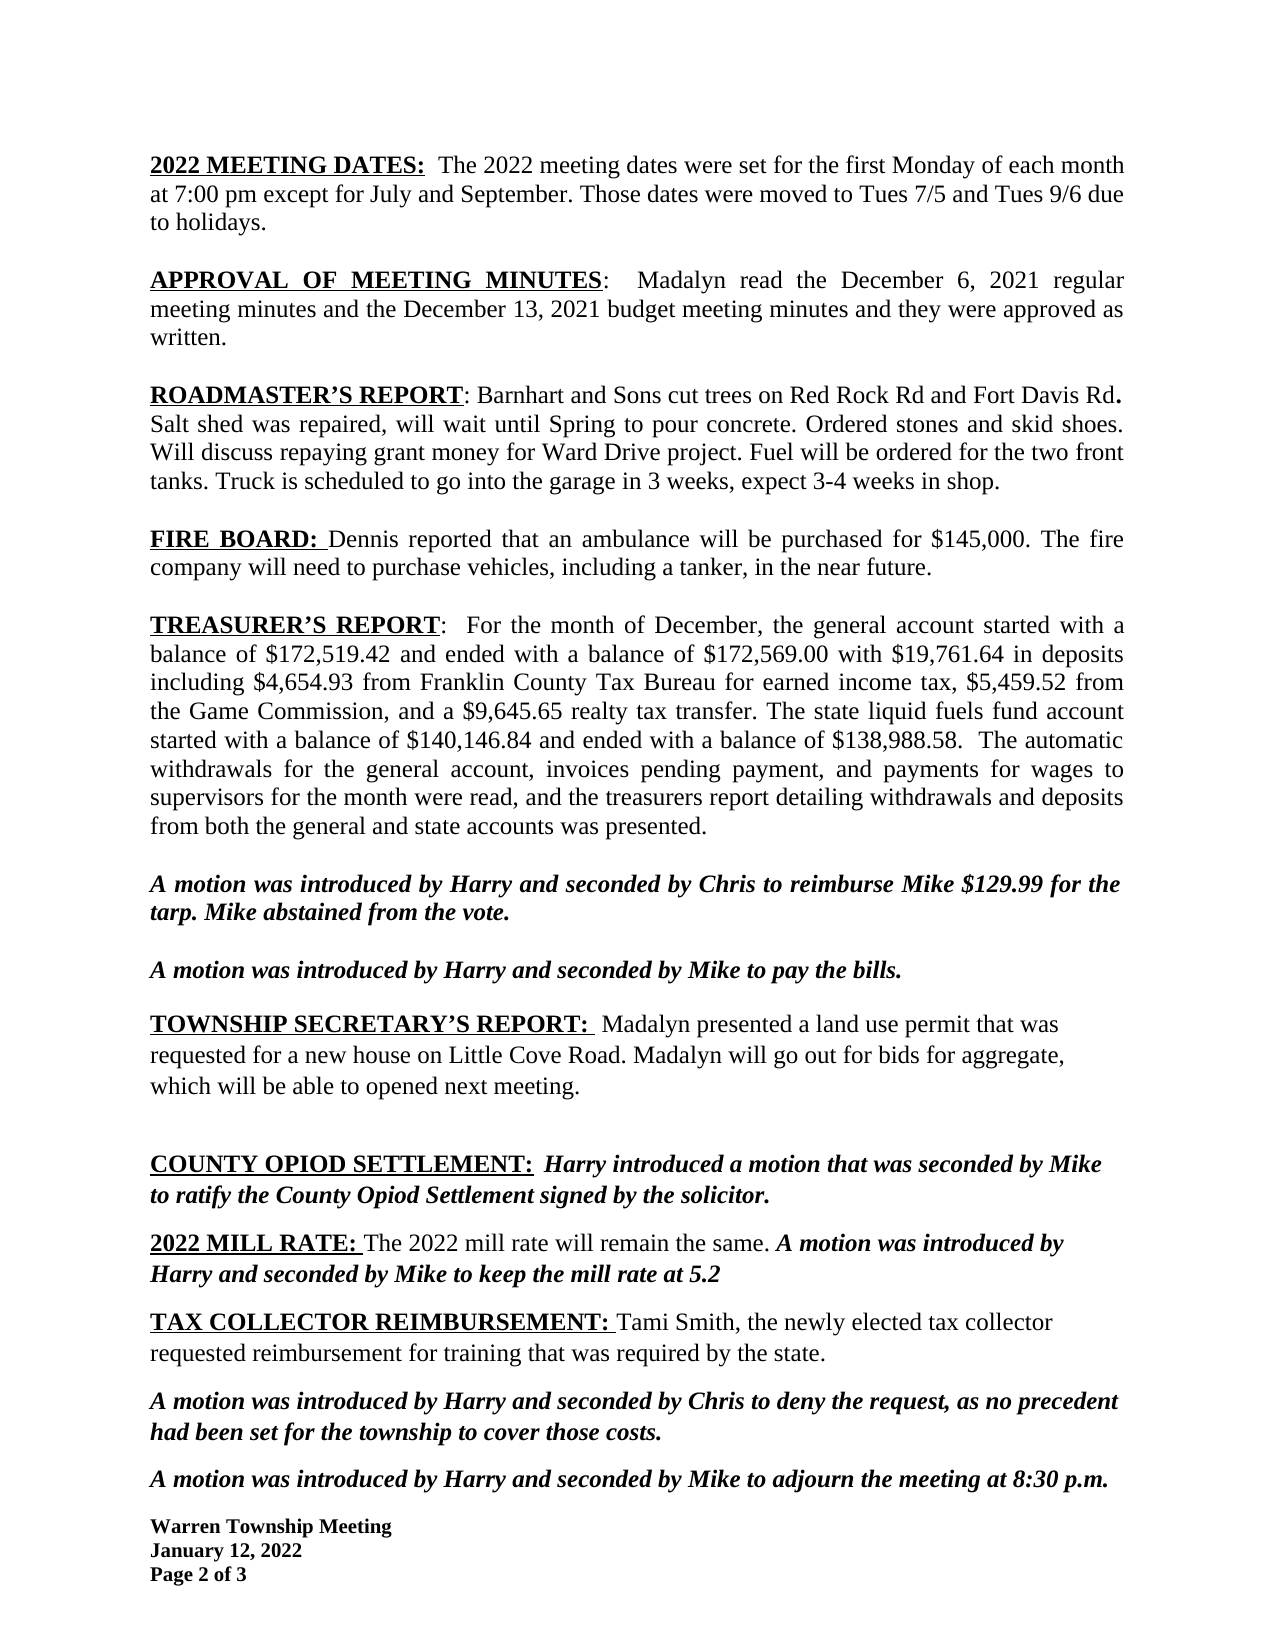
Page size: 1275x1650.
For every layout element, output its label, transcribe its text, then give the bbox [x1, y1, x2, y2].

text Approval of Meeting Minutes: Madalyn read the December 6, 2021 regular meeting minutes and the December 13, 2021 budget meeting minutes and they were approved as written. [150, 265, 1125, 351]
subtitle Township Secretary’s report: Madalyn presented a land use permit that was requested for a new house on Little Cove Road. Madalyn will go out for bids for aggregate, which will be able to opened next meeting. [150, 1009, 1125, 1099]
text A motion was introduced by Harry and seconded by Mike to pay the bills. [150, 955, 1125, 984]
text A motion was introduced by Harry and seconded by Mike to adjourn the meeting at 8:30 p.m. [150, 1464, 1125, 1493]
text County Opiod Settlement: Harry introduced a motion that was seconded by Mike to ratify the County Opiod Settlement signed by the solicitor. [150, 1149, 1125, 1209]
text Fire Board: Dennis reported that an ambulance will be purchased for $145,000. The fire company will need to purchase vehicles, including a tanker, in the near future. [150, 524, 1125, 581]
text A motion was introduced by Harry and seconded by Chris to deny the request, as no precedent had been set for the township to cover those costs. [150, 1386, 1125, 1446]
text Roadmaster’s Report: Barnhart and Sons cut trees on Red Rock Rd and Fort Davis Rd. Salt shed was repaired, will wait until Spring to pour concrete. Ordered stones and skid shoes. Will discuss repaying grant money for Ward Drive project. Fuel will be ordered for the two front tanks. Truck is scheduled to go into the garage in 3 weeks, expect 3-4 weeks in shop. [150, 380, 1125, 495]
text Treasurer’s Report: For the month of December, the general account started with a balance of $172,519.42 and ended with a balance of $172,569.00 with $19,761.64 in deposits including $4,654.93 from Franklin County Tax Bureau for earned income tax, $5,459.52 from the Game Commission, and a $9,645.65 realty tax transfer. The state liquid fuels fund account started with a balance of $140,146.84 and ended with a balance of $138,988.58. The automatic withdrawals for the general account, invoices pending payment, and payments for wages to supervisors for the month were read, and the treasurers report detailing withdrawals and deposits from both the general and state accounts was presented. [150, 610, 1125, 840]
text 2022 Meeting Dates: The 2022 meeting dates were set for the first Monday of each month at 7:00 pm except for July and September. Those dates were moved to Tues 7/5 and Tues 9/6 due to holidays. [150, 150, 1125, 236]
text Tax Collector Reimbursement: Tami Smith, the newly elected tax collector requested reimbursement for training that was required by the state. [150, 1307, 1125, 1367]
text A motion was introduced by Harry and seconded by Chris to reimburse Mike $129.99 for the tarp. Mike abstained from the vote. [150, 869, 1125, 926]
text 2022 mill rate: The 2022 mill rate will remain the same. A motion was introduced by Harry and seconded by Mike to keep the mill rate at 5.2 [150, 1228, 1125, 1288]
